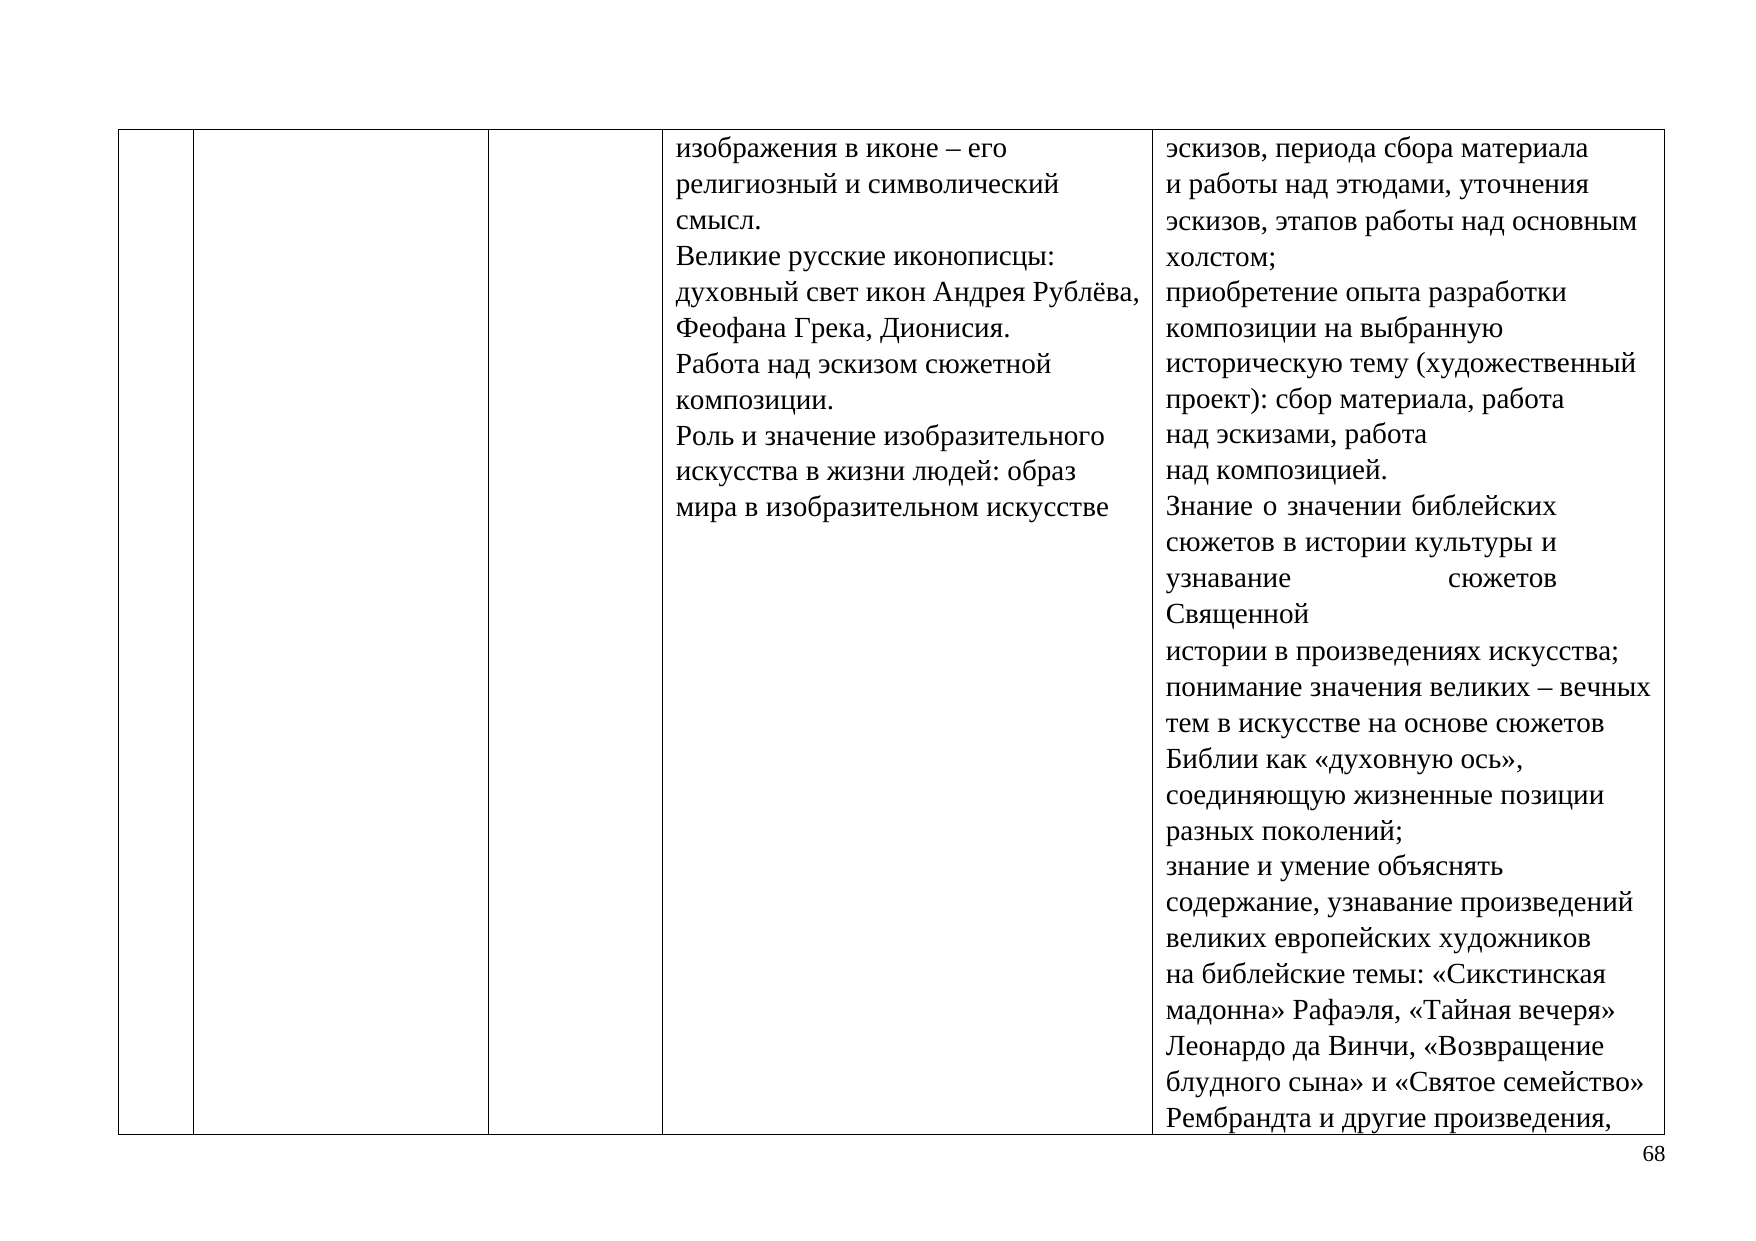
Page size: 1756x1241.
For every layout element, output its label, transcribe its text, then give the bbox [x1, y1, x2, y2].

table_header [489, 130, 662, 1134]
table_header [194, 130, 488, 1134]
table_header [119, 130, 193, 1134]
table_header эскизов, периода сбора материала и работы над этюдами, уточнения эскизов, этапов работы над основным холстом; приобретение опыта разработки композиции на выбранную историческую тему (художественный проект): сбор материала, работа над эскизами, работа над композицией. Знание о значении библейских сюжетов в истории культуры и узнавание сюжетов Священной истории в произведениях искусства; понимание значения великих – вечных тем в искусстве на основе сюжетов Библии как «духовную ось», соединяющую жизненные позиции разных поколений; знание и умение объяснять содержание, узнавание произведений великих европейских художников на библейские темы: «Сикстинская мадонна» Рафаэля, «Тайная вечеря» Леонардо да Винчи, «Возвращение блудного сына» и «Святое семейство» Рембрандта и другие произведения, [1153, 130, 1664, 1134]
table_header изображения в иконе – его религиозный и символический смысл. Великие русские иконописцы: духовный свет икон Андрея Рублёва, Феофана Грека, Дионисия. Работа над эскизом сюжетной композиции. Роль и значение изобразительного искусства в жизни людей: образ мира в изобразительном искусстве [663, 130, 1152, 1134]
